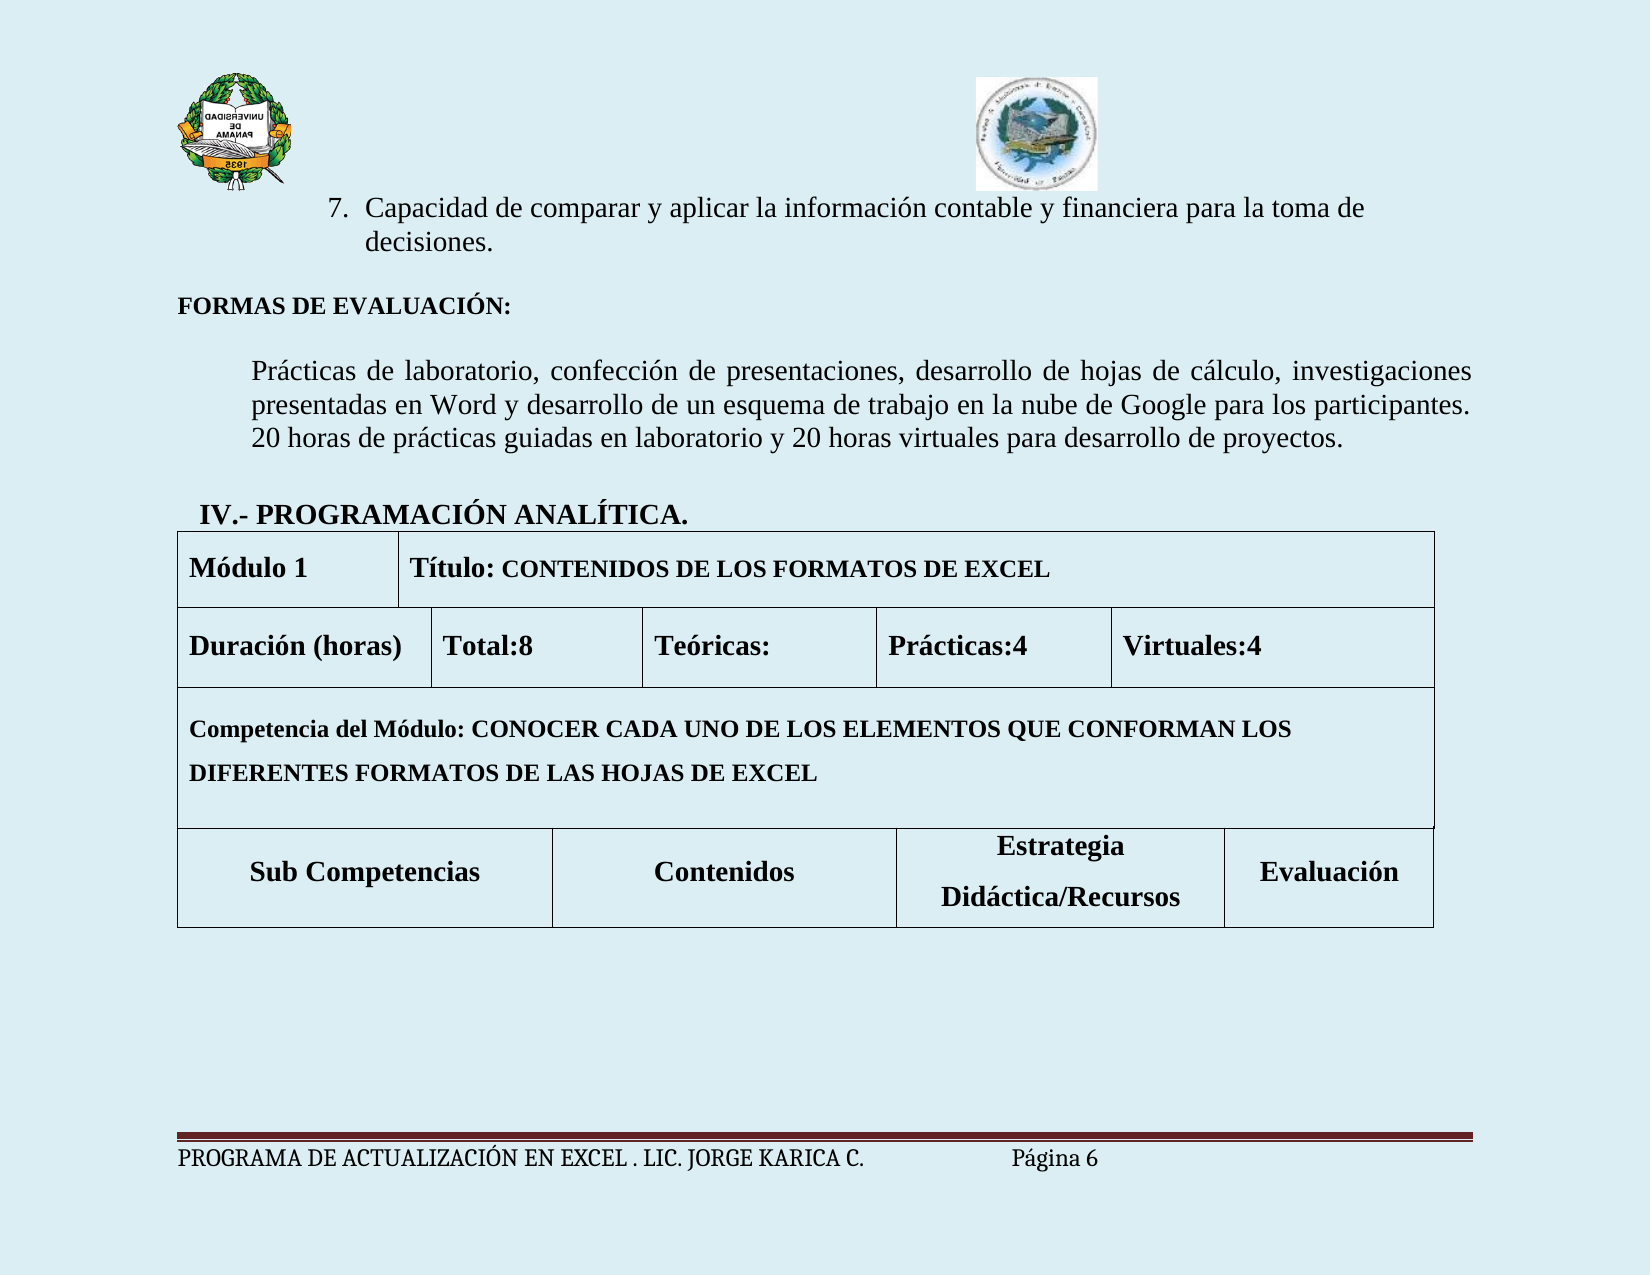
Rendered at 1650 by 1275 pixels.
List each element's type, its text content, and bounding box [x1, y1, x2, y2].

picture [975, 77, 1098, 191]
table_cell Estrategia Didáctica/Recursos [897, 829, 1224, 927]
table_cell Total:8 [432, 608, 642, 687]
table_cell Contenidos [553, 829, 896, 927]
table_cell Sub Competencias [178, 829, 552, 927]
text IV.- PROGRAMACIÓN ANALÍTICA. [177, 497, 1473, 531]
table_cell Teóricas: [643, 608, 876, 687]
table_cell Prácticas:4 [877, 608, 1111, 687]
table_cell Virtuales:4 [1112, 608, 1434, 687]
table_header Módulo 1 [178, 532, 398, 607]
table_cell Competencia del Módulo: CONOCER CADA UNO DE LOS ELEMENTOS QUE CONFORMAN LOS DIFERENTES FORMATOS DE LAS HOJAS DE EXCEL [178, 688, 1434, 827]
list Capacidad de comparar y aplicar la información contable y financiera para la toma de decisiones. [327, 191, 1473, 258]
table_cell Duración (horas) [178, 608, 431, 687]
picture [177, 73, 292, 191]
text Prácticas de laboratorio, confección de presentaciones, desarrollo de hojas de cálculo, investigaciones presentadas en Word y desarrollo de un esquema de trabajo en la nube de Google para los participantes. 20 horas de prácticas guiadas en laboratorio y 20 horas virtuales para desarrollo de proyectos. [251, 353, 1473, 454]
text FORMAS DE EVALUACIÓN: [177, 291, 1473, 320]
table_cell Evaluación [1225, 829, 1433, 927]
table_header Título: CONTENIDOS DE LOS FORMATOS DE EXCEL [399, 532, 1434, 607]
